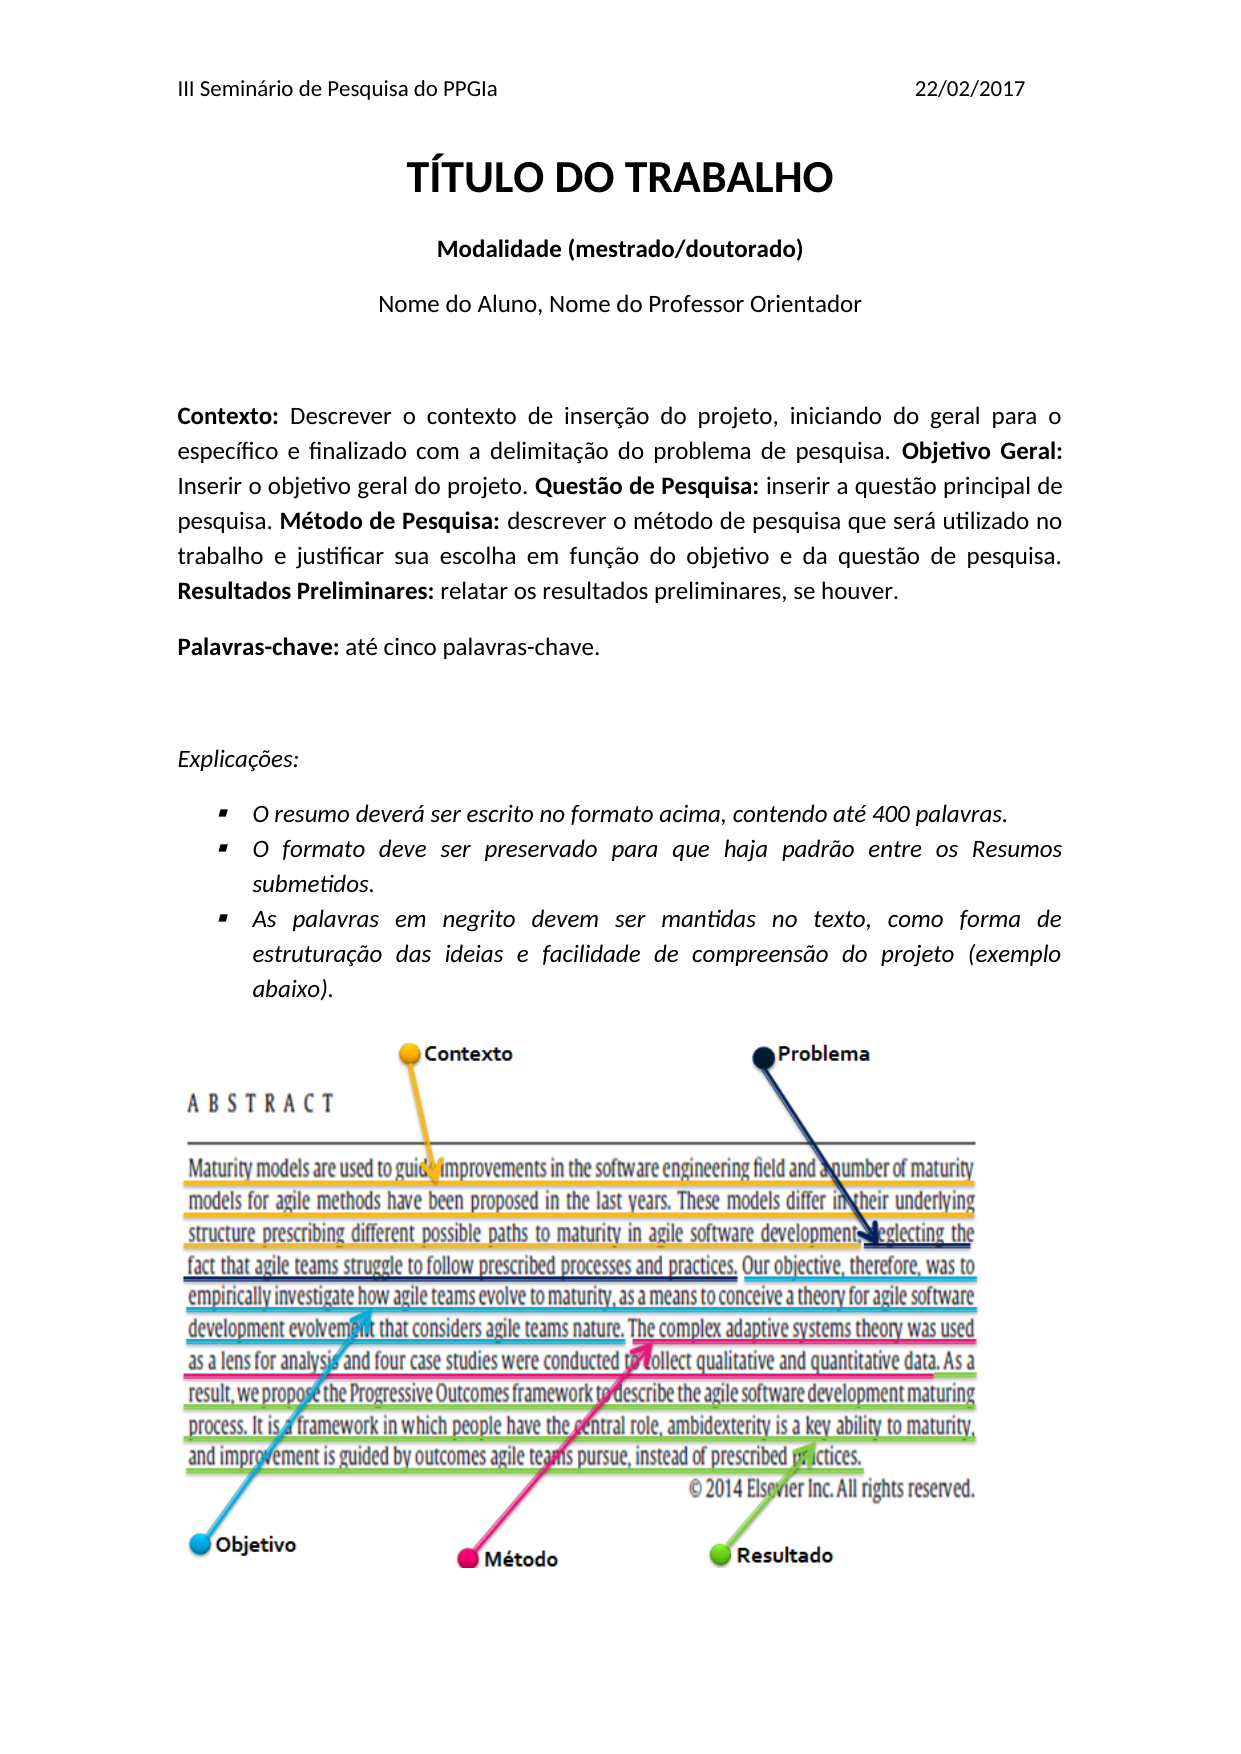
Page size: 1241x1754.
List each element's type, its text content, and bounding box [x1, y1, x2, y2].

list As palavras em negrito devem ser mantidas no texto, como forma de estruturação das ideias e facilidade de compreensão do projeto (exemplo abaixo). [215, 903, 1063, 1004]
text Explicações: [177, 743, 1063, 773]
list O resumo deverá ser escrito no formato acima, contendo até 400 palavras. [215, 798, 1063, 829]
text Modalidade (mestrado/doutorado) [177, 233, 1063, 263]
text TÍTULO DO TRABALHO [177, 148, 1063, 203]
picture [177, 1029, 981, 1568]
text Nome do Aluno, Nome do Professor Orientador [177, 288, 1063, 319]
text Palavras-chave: até cinco palavras-chave. [177, 631, 1063, 662]
text Contexto: Descrever o contexto de inserção do projeto, iniciando do geral para o específico e finalizado com a delimitação do problema de pesquisa. Objetivo Geral: Inserir o objetivo geral do projeto. Questão de Pesquisa: inserir a questão principal de pesquisa. Método de Pesquisa: descrever o método de pesquisa que será utilizado no trabalho e justificar sua escolha em função do objetivo e da questão de pesquisa. Resultados Preliminares: relatar os resultados preliminares, se houver. [177, 400, 1063, 606]
list O formato deve ser preservado para que haja padrão entre os Resumos submetidos. [215, 833, 1063, 899]
